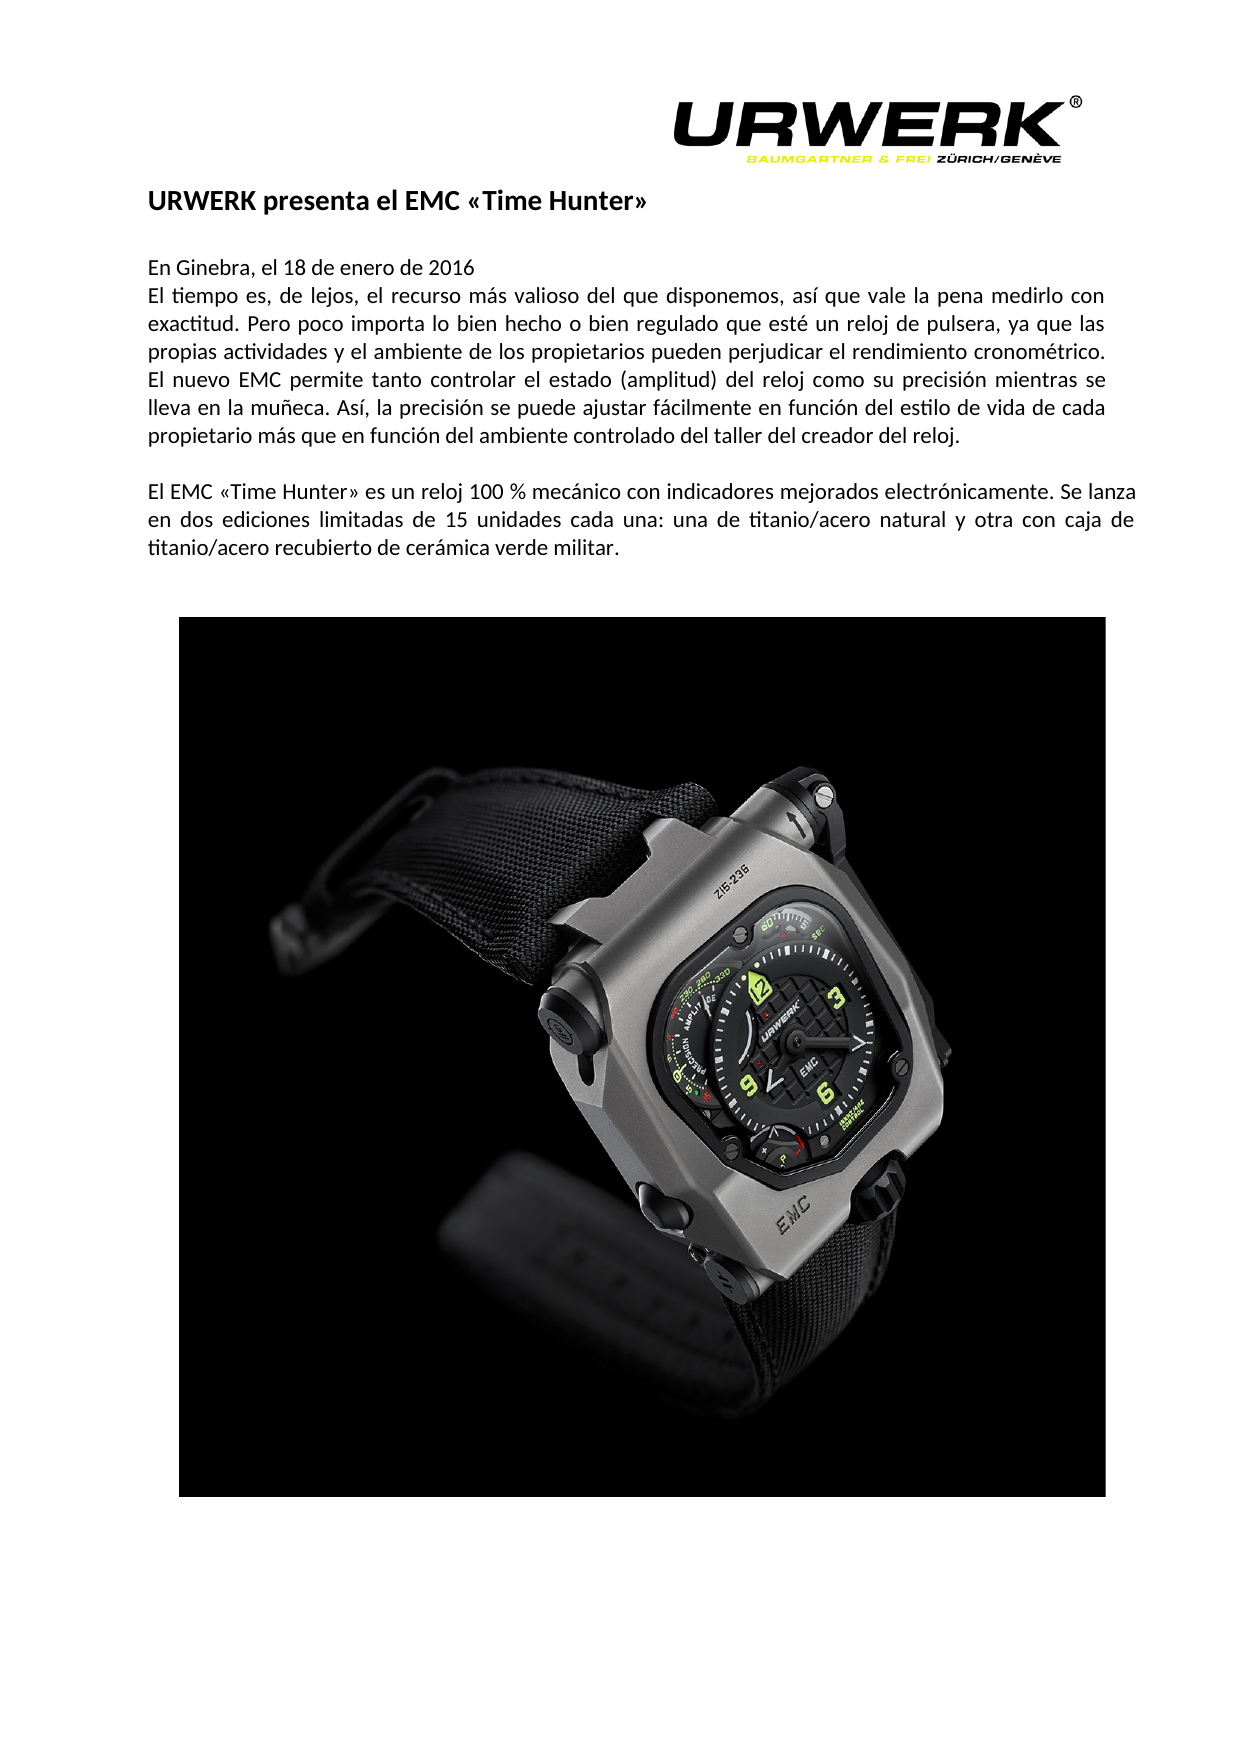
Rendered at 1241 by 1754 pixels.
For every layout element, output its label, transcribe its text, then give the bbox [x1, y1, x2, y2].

text En Ginebra, el 18 de enero de 2016 [148, 253, 1107, 281]
picture [635, 73, 1108, 182]
text El EMC «Time Hunter» es un reloj 100 % mecánico con indicadores mejorados electrónicamente. Se lanza en dos ediciones limitadas de 15 unidades cada una: una de titanio/acero natural y otra con caja de titanio/acero recubierto de cerámica verde militar. [148, 477, 1137, 561]
text El tiempo es, de lejos, el recurso más valioso del que disponemos, así que vale la pena medirlo con exactitud. Pero poco importa lo bien hecho o bien regulado que esté un reloj de pulsera, ya que las propias actividades y el ambiente de los propietarios pueden perjudicar el rendimiento cronométrico. El nuevo EMC permite tanto controlar el estado (amplitud) del reloj como su precisión mientras se lleva en la muñeca. Así, la precisión se puede ajustar fácilmente en función del estilo de vida de cada propietario más que en función del ambiente controlado del taller del creador del reloj. [148, 281, 1107, 449]
text URWERK presenta el EMC «Time Hunter» [148, 182, 1137, 217]
picture [179, 617, 1106, 1497]
